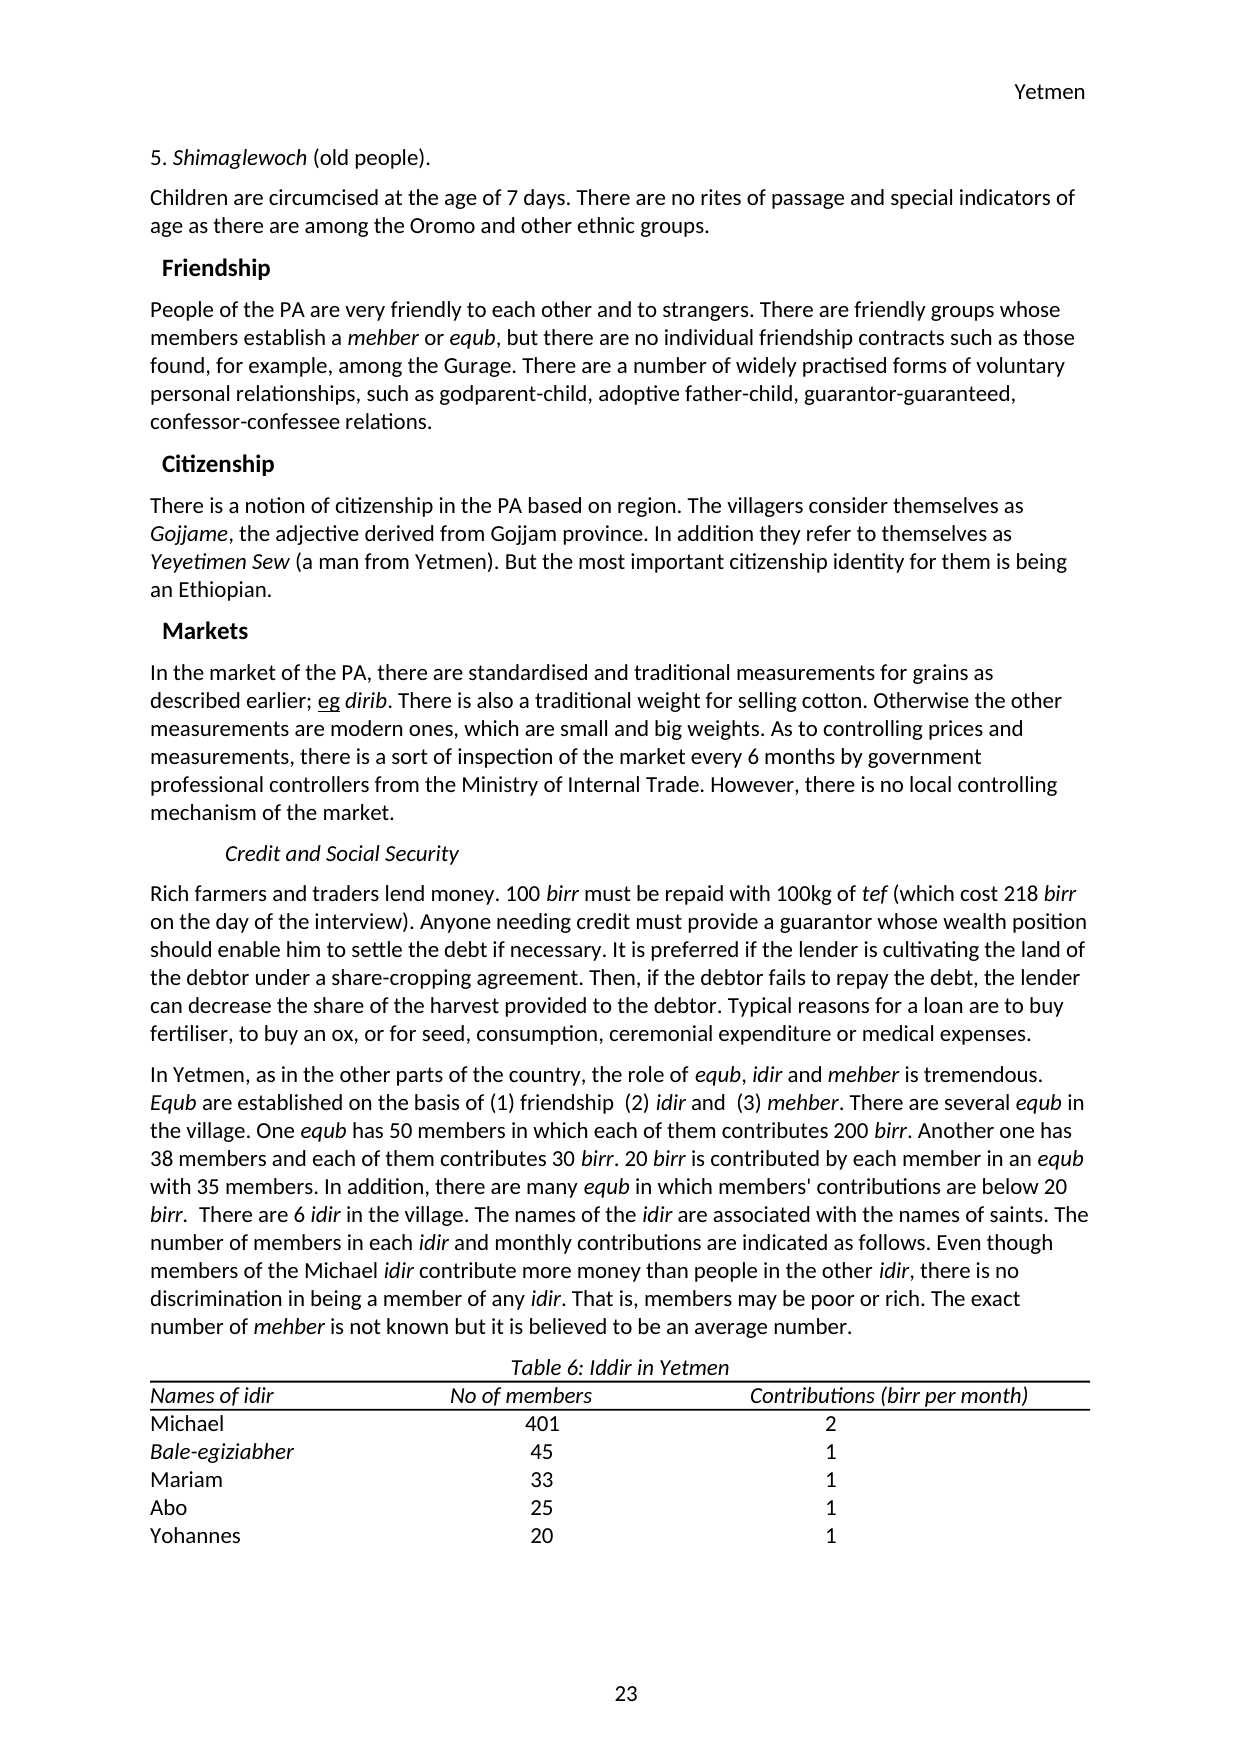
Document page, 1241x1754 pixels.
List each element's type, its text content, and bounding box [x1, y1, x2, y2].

text Mariam 33 1 [150, 1465, 1090, 1493]
text 5. Shimaglewoch (old people). [150, 143, 1090, 171]
text There is a notion of citizenship in the PA based on region. The villagers consider themselves as Gojjame, the adjective derived from Gojjam province. In addition they refer to themselves as Yeyetimen Sew (a man from Yetmen). But the most important citizenship identity for them is being an Ethiopian. [150, 491, 1090, 603]
text Michael 401 2 [150, 1409, 1090, 1437]
text Rich farmers and traders lend money. 100 birr must be repaid with 100kg of tef (which cost 218 birr on the day of the interview). Anyone needing credit must provide a guarantor whose wealth position should enable him to settle the debt if necessary. It is preferred if the lender is cultivating the land of the debtor under a share-cropping agreement. Then, if the debtor fails to repay the debt, the lender can decrease the share of the harvest provided to the debtor. Typical reasons for a loan are to buy fertiliser, to buy an ox, or for seed, consumption, ceremonial expenditure or medical expenses. [150, 879, 1090, 1048]
text In the market of the PA, there are standardised and traditional measurements for grains as described earlier; eg dirib. There is also a traditional weight for selling cotton. Otherwise the other measurements are modern ones, which are small and big weights. As to controlling prices and measurements, there is a sort of inspection of the market every 6 months by government professional controllers from the Ministry of Internal Trade. However, there is no local controlling mechanism of the market. [150, 658, 1090, 826]
text Credit and Social Security [150, 839, 1090, 867]
text People of the PA are very friendly to each other and to strangers. There are friendly groups whose members establish a mehber or equb, but there are no individual friendship contracts such as those found, for example, among the Gurage. There are a number of widely practised forms of voluntary personal relationships, such as godparent-child, adoptive father-child, guarantor-guaranteed, confessor-confessee relations. [150, 295, 1090, 435]
text Abo 25 1 [150, 1493, 1090, 1521]
text Names of idir No of members Contributions (birr per month) [150, 1381, 1090, 1409]
text Yohannes 20 1 [150, 1521, 1090, 1549]
text In Yetmen, as in the other parts of the country, the role of equb, idir and mehber is tremendous. Equb are established on the basis of (1) friendship (2) idir and (3) mehber. There are several equb in the village. One equb has 50 members in which each of them contributes 200 birr. Another one has 38 members and each of them contributes 30 birr. 20 birr is contributed by each member in an equb with 35 members. In addition, there are many equb in which members' contributions are below 20 birr. There are 6 idir in the village. The names of the idir are associated with the names of saints. The number of members in each idir and monthly contributions are indicated as follows. Even though members of the Michael idir contribute more money than people in the other idir, there is no discrimination in being a member of any idir. That is, members may be poor or rich. The exact number of mehber is not known but it is believed to be an average number. [150, 1060, 1090, 1340]
text Table 6: Iddir in Yetmen [150, 1353, 1090, 1381]
subtitle Citizenship [162, 448, 1090, 478]
text Bale-egiziabher 45 1 [150, 1437, 1090, 1465]
text Children are circumcised at the age of 7 days. There are no rites of passage and special indicators of age as there are among the Oromo and other ethnic groups. [150, 183, 1090, 239]
subtitle Markets [162, 615, 1090, 646]
subtitle Friendship [162, 252, 1090, 283]
